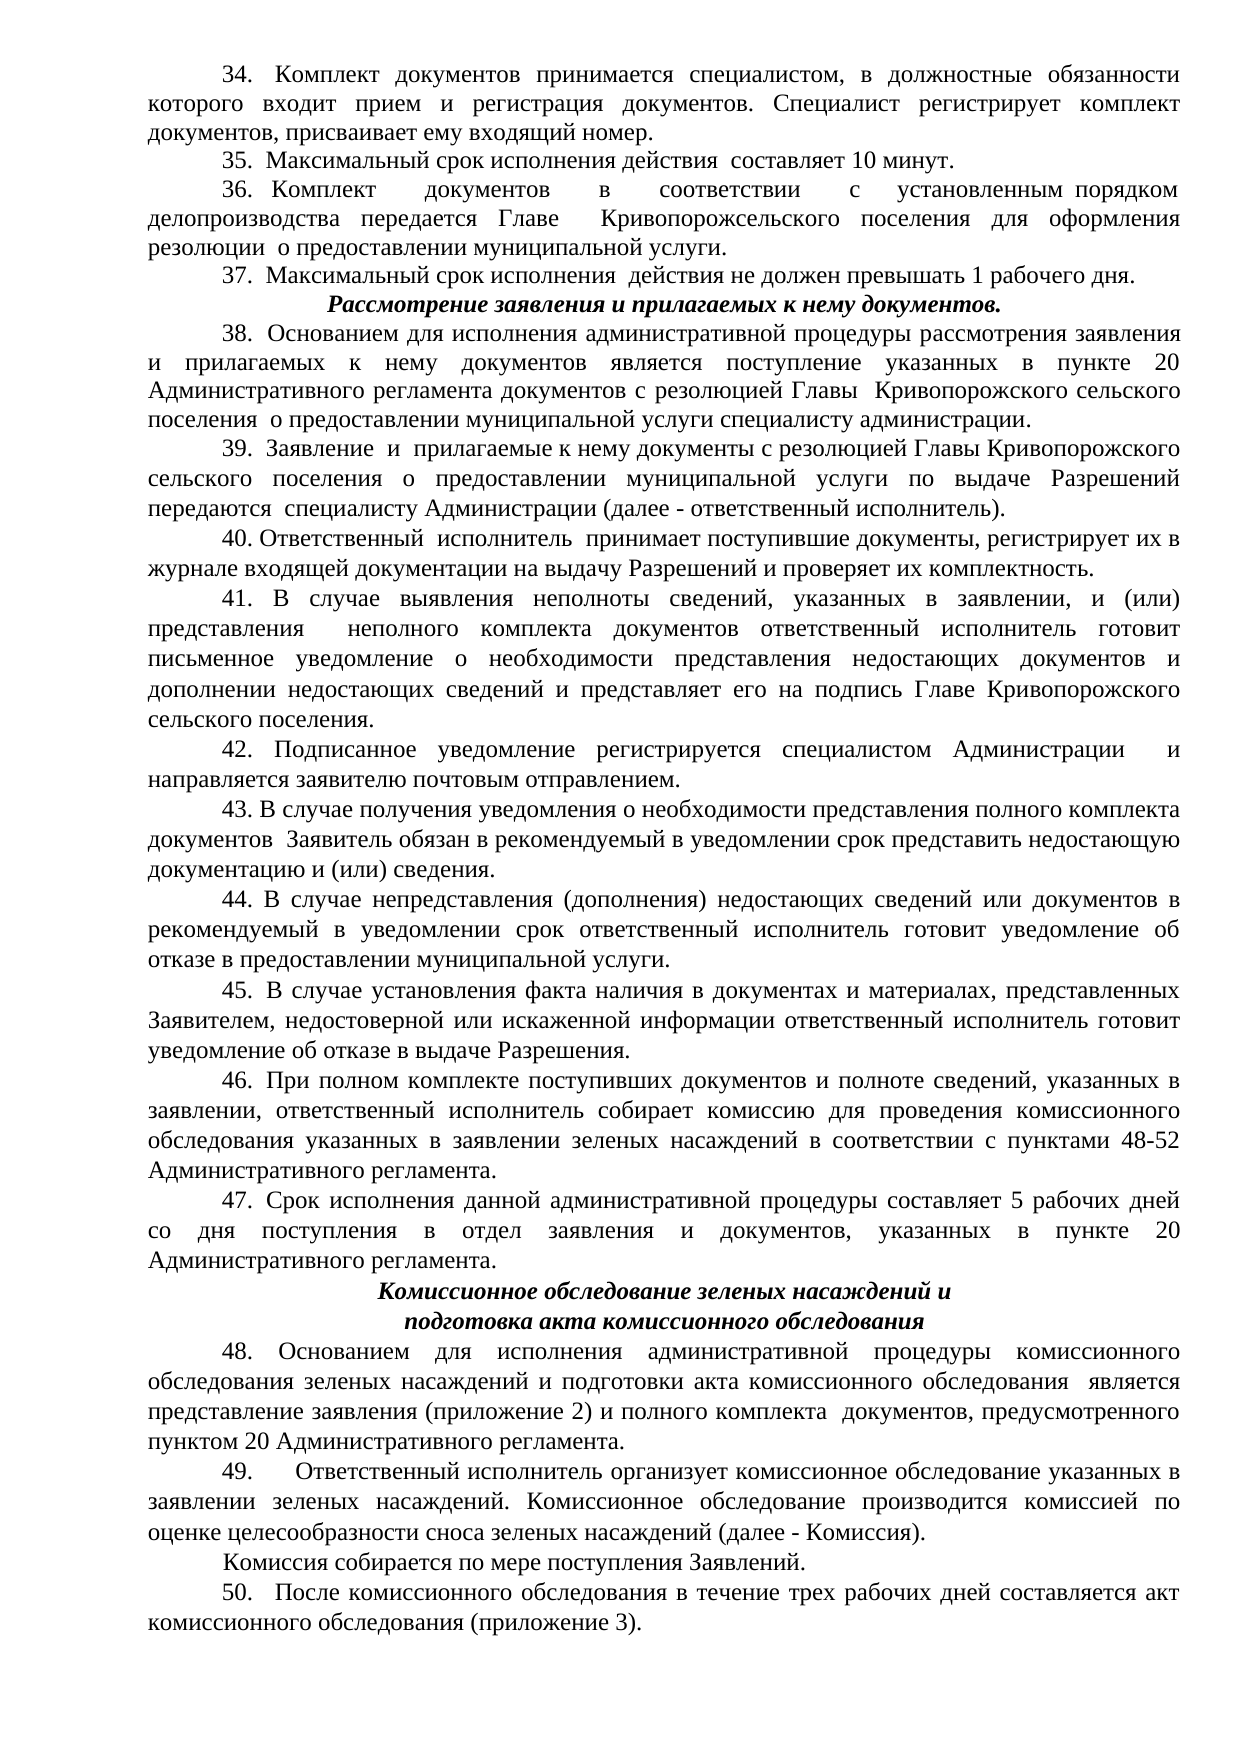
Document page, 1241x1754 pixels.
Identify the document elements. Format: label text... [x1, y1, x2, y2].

title Срок исполнения данной административной процедуры составляет 5 рабочих дней со дня поступления в отдел заявления и документов, указанных в пункте 20 Административного регламента. [148, 1185, 1181, 1274]
title Ответственный исполнитель принимает поступившие документы, регистрирует их в журнале входящей документации на выдачу Разрешений и проверяет их комплектность. [148, 523, 1181, 582]
title Максимальный срок исполнения действия составляет 10 минут. [148, 145, 1181, 174]
title После комиссионного обследования в течение трех рабочих дней составляется акт комиссионного обследования (приложение 3). [148, 1577, 1181, 1636]
title Рассмотрение заявления и прилагаемых к нему документов. [148, 289, 1181, 318]
title Основанием для исполнения административной процедуры рассмотрения заявления и прилагаемых к нему документов является поступление указанных в пункте 20 Административного регламента документов с резолюцией Главы Кривопорожского сельского поселения о предоставлении муниципальной услуги специалисту администрации. [148, 318, 1181, 433]
title Комплект документов в соответствии с установленным порядком делопроизводства передается Главе Кривопорожсельского поселения для оформления резолюции о предоставлении муниципальной услуги. [148, 174, 1181, 260]
title Комиссия собирается по мере поступления Заявлений. [148, 1547, 1181, 1575]
title При полном комплекте поступивших документов и полноте сведений, указанных в заявлении, ответственный исполнитель собирает комиссию для проведения комиссионного обследования указанных в заявлении зеленых насаждений в соответствии с пунктами 48-52 Административного регламента. [148, 1065, 1181, 1184]
title В случае установления факта наличия в документах и материалах, представленных Заявителем, недостоверной или искаженной информации ответственный исполнитель готовит уведомление об отказе в выдаче Разрешения. [148, 975, 1181, 1064]
title Максимальный срок исполнения действия не должен превышать 1 рабочего дня. [148, 260, 1181, 289]
title 48. Основанием для исполнения административной процедуры комиссионного обследования зеленых насаждений и подготовки акта комиссионного обследования является представление заявления (приложение 2) и полного комплекта документов, предусмотренного пунктом 20 Административного регламента. [148, 1336, 1181, 1455]
title Ответственный исполнитель организует комиссионное обследование указанных в заявлении зеленых насаждений. Комиссионное обследование производится комиссией по оценке целесообразности сноса зеленых насаждений (далее - Комиссия). [148, 1456, 1181, 1545]
title Комиссионное обследование зеленых насаждений и [148, 1276, 1181, 1304]
title 42. Подписанное уведомление регистрируется специалистом Администрации и направляется заявителю почтовым отправлением. [148, 734, 1181, 793]
title 41. В случае выявления неполноты сведений, указанных в заявлении, и (или) представления неполного комплекта документов ответственный исполнитель готовит письменное уведомление о необходимости представления недостающих документов и дополнении недостающих сведений и представляет его на подпись Главе Кривопорожского сельского поселения. [148, 583, 1181, 732]
title Комплект документов принимается специалистом, в должностные обязанности которого входит прием и регистрация документов. Специалист регистрирует комплект документов, присваивает ему входящий номер. [148, 59, 1181, 145]
title 44. В случае непредставления (дополнения) недостающих сведений или документов в рекомендуемый в уведомлении срок ответственный исполнитель готовит уведомление об отказе в предоставлении муниципальной услуги. [148, 884, 1181, 973]
title 43. В случае получения уведомления о необходимости представления полного комплекта документов Заявитель обязан в рекомендуемый в уведомлении срок представить недостающую документацию и (или) сведения. [148, 794, 1181, 883]
title Заявление и прилагаемые к нему документы с резолюцией Главы Кривопорожского сельского поселения о предоставлении муниципальной услуги по выдаче Разрешений передаются специалисту Администрации (далее - ответственный исполнитель). [148, 433, 1181, 522]
title подготовка акта комиссионного обследования [148, 1306, 1181, 1334]
